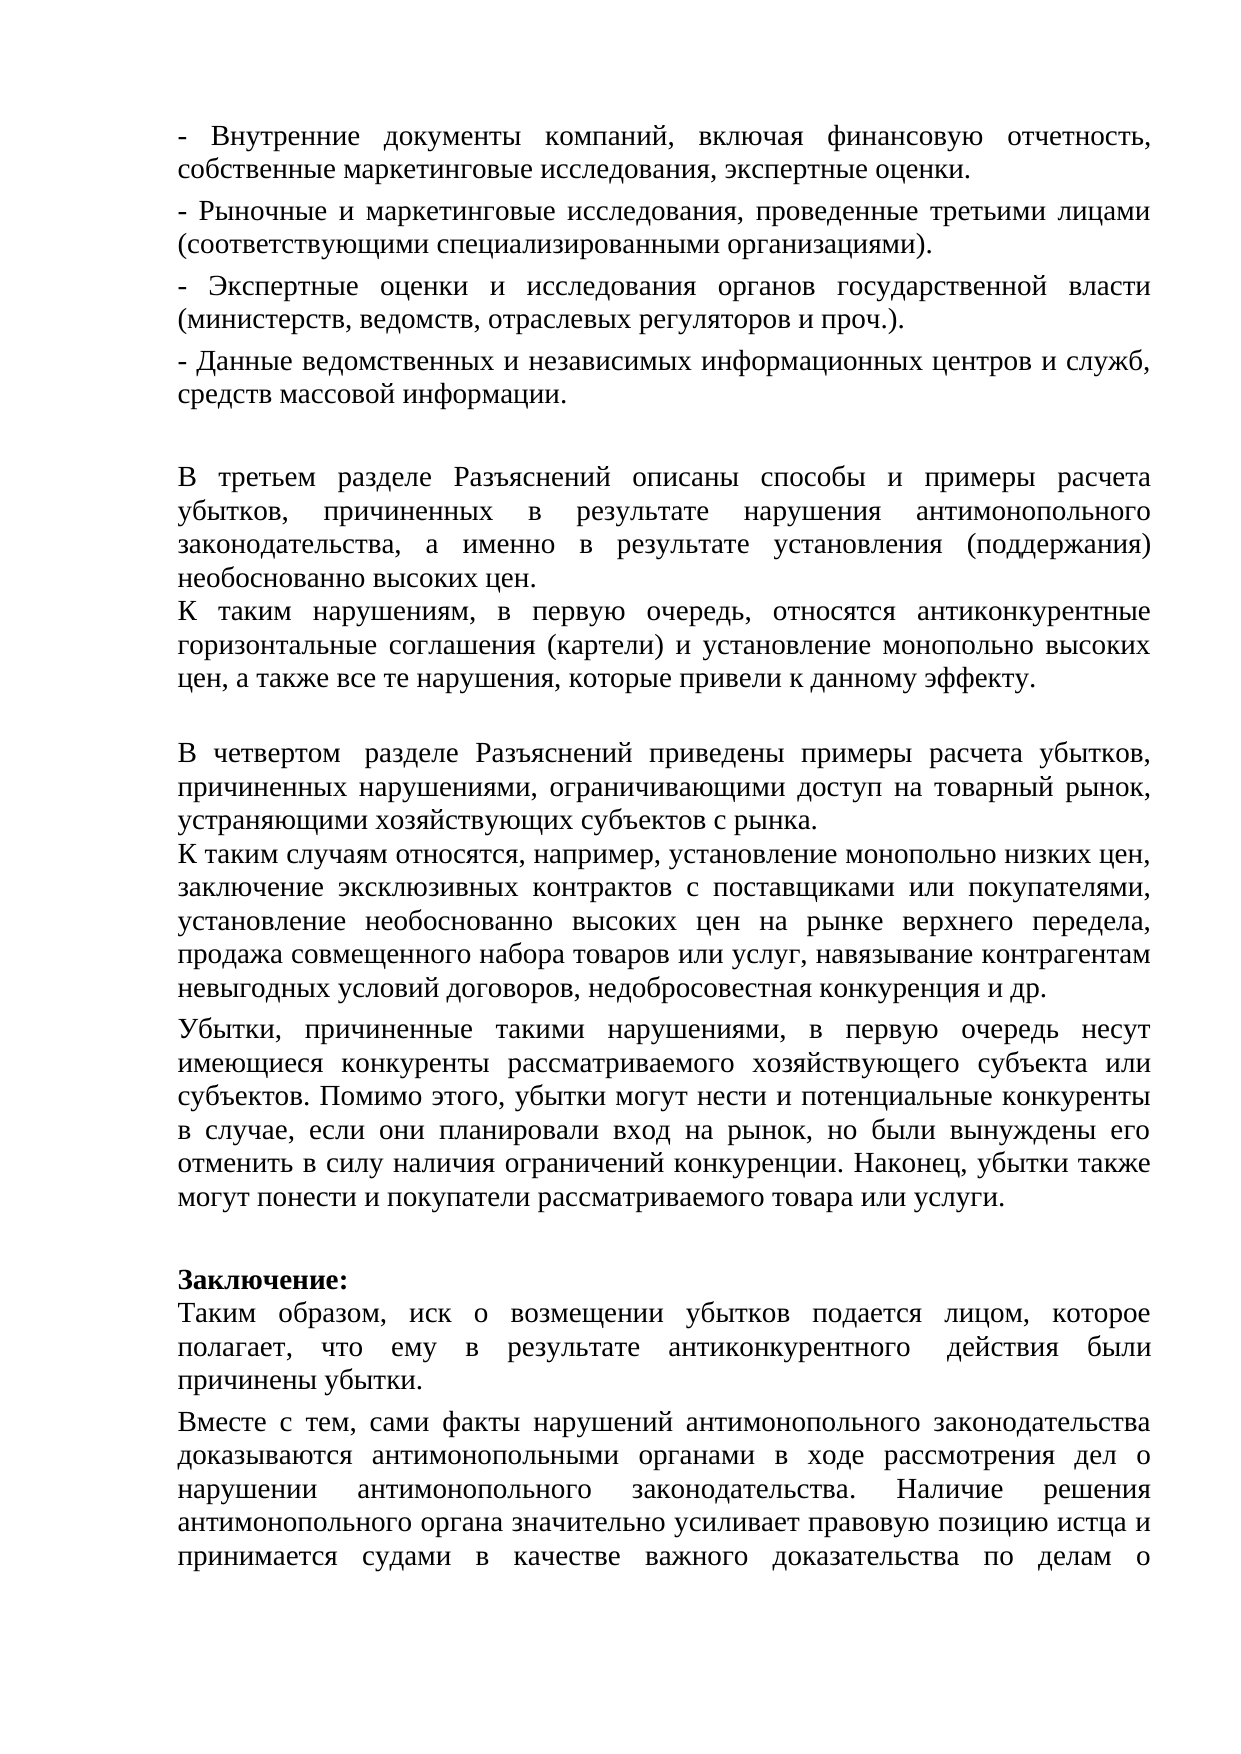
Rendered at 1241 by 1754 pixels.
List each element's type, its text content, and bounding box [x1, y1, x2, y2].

text Таким образом, иск о возмещении убытков подается лицом, которое полагает, что ему в результате антиконкурентного действия были причинены убытки. [177, 1295, 1152, 1396]
text Заключение: [177, 1262, 1152, 1295]
text - Экспертные оценки и исследования органов государственной власти (министерств, ведомств, отраслевых регуляторов и проч.). [177, 268, 1152, 335]
text - Внутренние документы компаний, включая финансовую отчетность, собственные маркетинговые исследования, экспертные оценки. [177, 118, 1152, 185]
text Убытки, причиненные такими нарушениями, в первую очередь несут имеющиеся конкуренты рассматриваемого хозяйствующего субъекта или субъектов. Помимо этого, убытки могут нести и потенциальные конкуренты в случае, если они планировали вход на рынок, но были вынуждены его отменить в силу наличия ограничений конкуренции. Наконец, убытки также могут понести и покупатели рассматриваемого товара или услуги. [177, 1011, 1152, 1213]
text - Данные ведомственных и независимых информационных центров и служб, средств массовой информации. [177, 343, 1152, 410]
text В четвертом разделе Разъяснений приведены примеры расчета убытков, причиненных нарушениями, ограничивающими доступ на товарный рынок, устраняющими хозяйствующих субъектов с рынка. [177, 735, 1152, 836]
text К таким нарушениям, в первую очередь, относятся антиконкурентные горизонтальные соглашения (картели) и установление монопольно высоких цен, а также все те нарушения, которые привели к данному эффекту. [177, 593, 1152, 694]
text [177, 1404, 1152, 1571]
text - Рыночные и маркетинговые исследования, проведенные третьими лицами (соответствующими специализированными организациями). [177, 193, 1152, 260]
text В третьем разделе Разъяснений описаны способы и примеры расчета убытков, причиненных в результате нарушения антимонопольного законодательства, а именно в результате установления (поддержания) необоснованно высоких цен. [177, 459, 1152, 593]
text К таким случаям относятся, например, установление монопольно низких цен, заключение эксклюзивных контрактов с поставщиками или покупателями, установление необоснованно высоких цен на рынке верхнего передела, продажа совмещенного набора товаров или услуг, навязывание контрагентам невыгодных условий договоров, недобросовестная конкуренция и др. [177, 836, 1152, 1003]
